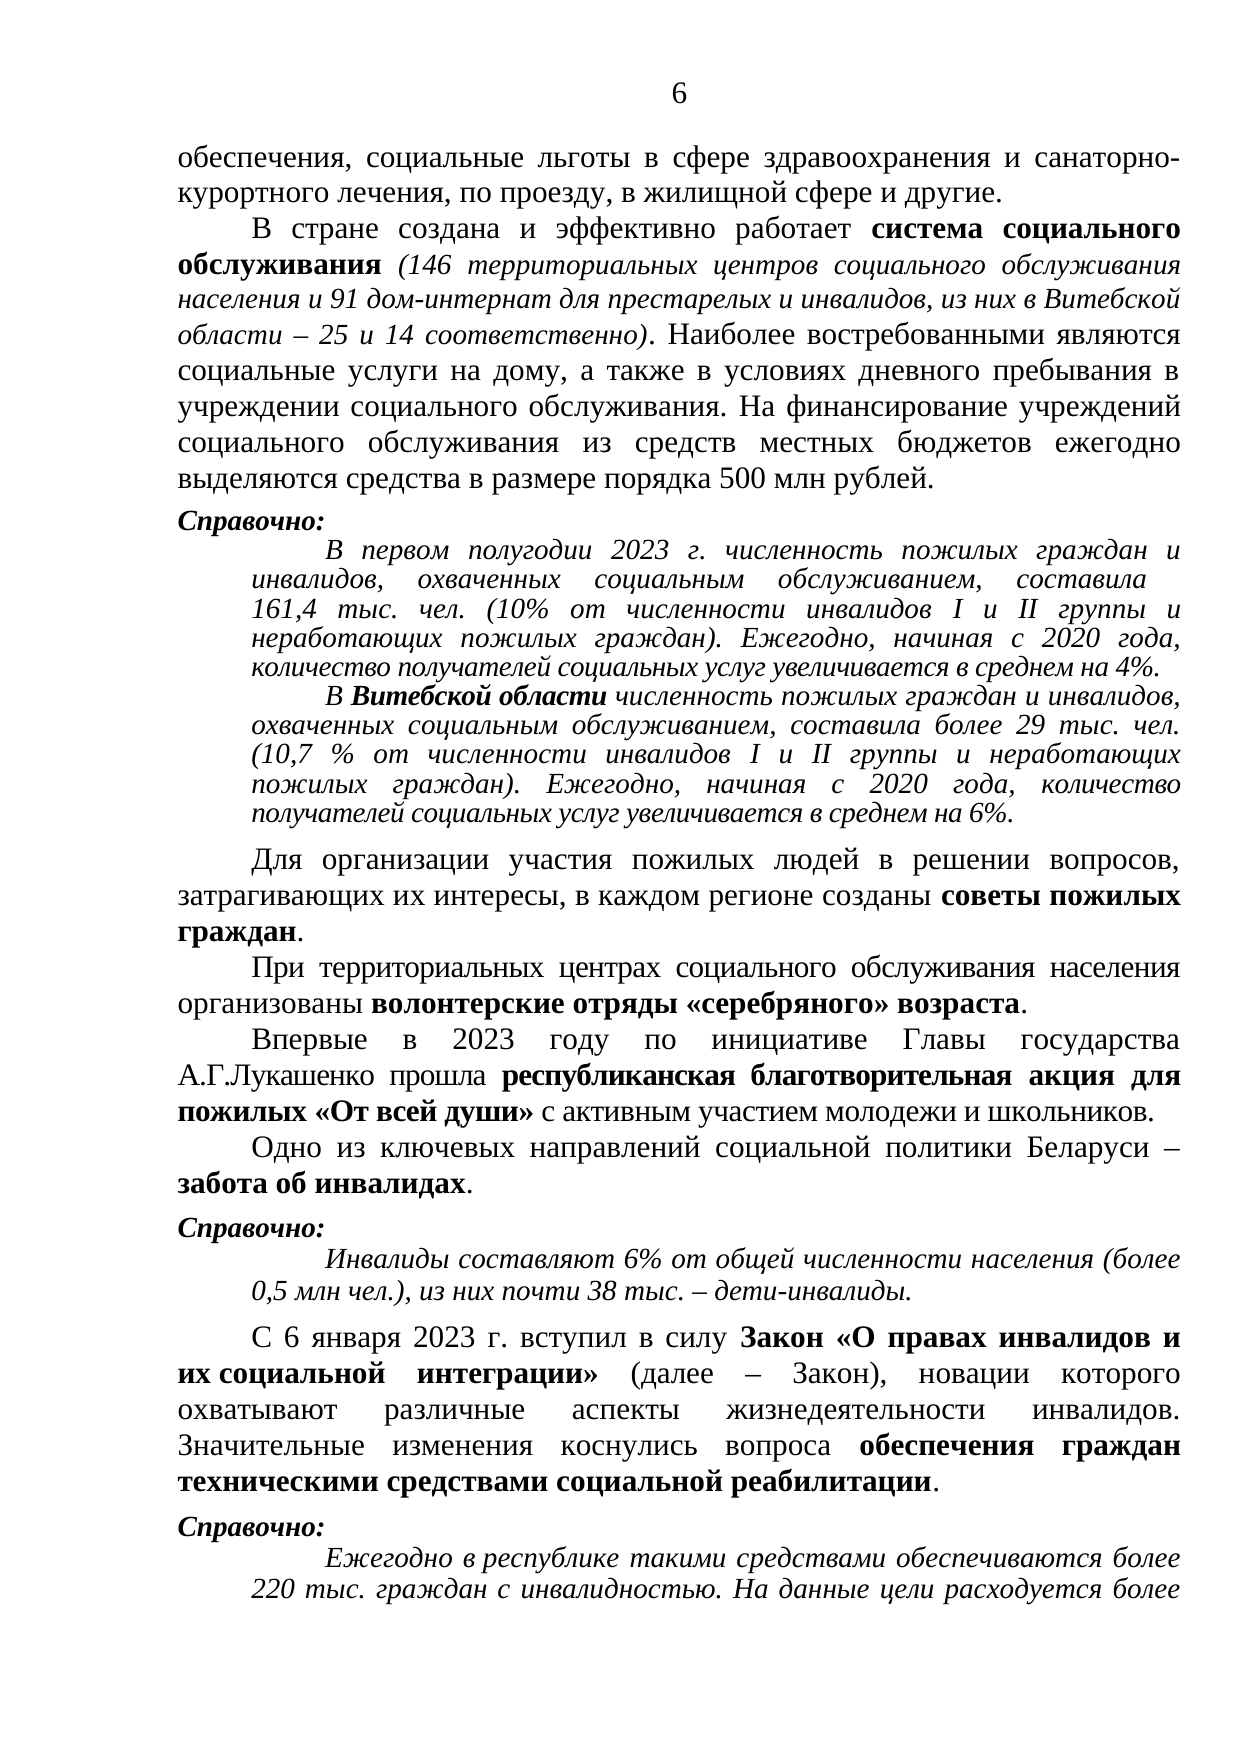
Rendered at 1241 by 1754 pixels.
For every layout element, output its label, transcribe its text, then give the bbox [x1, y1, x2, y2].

text Для организации участия пожилых людей в решении вопросов, затрагивающих их интересы, в каждом регионе созданы советы пожилых граждан. [177, 841, 1181, 948]
text Одно из ключевых направлений социальной политики Беларуси – забота об инвалидах. [177, 1128, 1181, 1200]
text В стране создана и эффективно работает система социального обслуживания (146 территориальных центров социального обслуживания населения и 91 дом-интернат для престарелых и инвалидов, из них в Витебской области – 25 и 14 соответственно). Наиболее востребованными являются социальные услуги на дому, а также в условиях дневного пребывания в учреждении социального обслуживания. На финансирование учреждений социального обслуживания из средств местных бюджетов ежегодно выделяются средства в размере порядка 500 млн рублей. [177, 210, 1181, 495]
text Впервые в 2023 году по инициативе Главы государства А.Г.Лукашенко прошла республиканская благотворительная акция для пожилых «От всей души» с активным участием молодежи и школьников. [177, 1020, 1181, 1128]
text С 6 января 2023 г. вступил в силу Закон «О правах инвалидов и их социальной интеграции» (далее – Закон), новации которого охватывают различные аспекты жизнедеятельности инвалидов. Значительные изменения коснулись вопроса обеспечения граждан техническими средствами социальной реабилитации. [177, 1319, 1181, 1498]
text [177, 138, 1181, 210]
text В Витебской области численность пожилых граждан и инвалидов, охваченных социальным обслуживанием, составила более 29 тыс. чел. (10,7 % от численности инвалидов I и II группы и неработающих пожилых граждан). Ежегодно, начиная с 2020 года, количество получателей социальных услуг увеличивается в среднем на 6%. [251, 682, 1181, 828]
text Справочно: [177, 1511, 1181, 1542]
text При территориальных центрах социального обслуживания населения организованы волонтерские отряды «серебряного» возраста. [177, 948, 1181, 1020]
text В первом полугодии 2023 г. численность пожилых граждан и инвалидов, охваченных социальным обслуживанием, составила 161,4 тыс. чел. (10% от численности инвалидов I и II группы и неработающих пожилых граждан). Ежегодно, начиная с 2020 года, количество получателей социальных услуг увеличивается в среднем на 4%. [251, 536, 1181, 682]
text Справочно: [177, 1212, 1181, 1244]
text Инвалиды составляют 6% от общей численности населения (более 0,5 млн чел.), из них почти 38 тыс. – дети-инвалиды. [251, 1244, 1181, 1306]
text Справочно: [177, 507, 1181, 536]
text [251, 1542, 1181, 1605]
